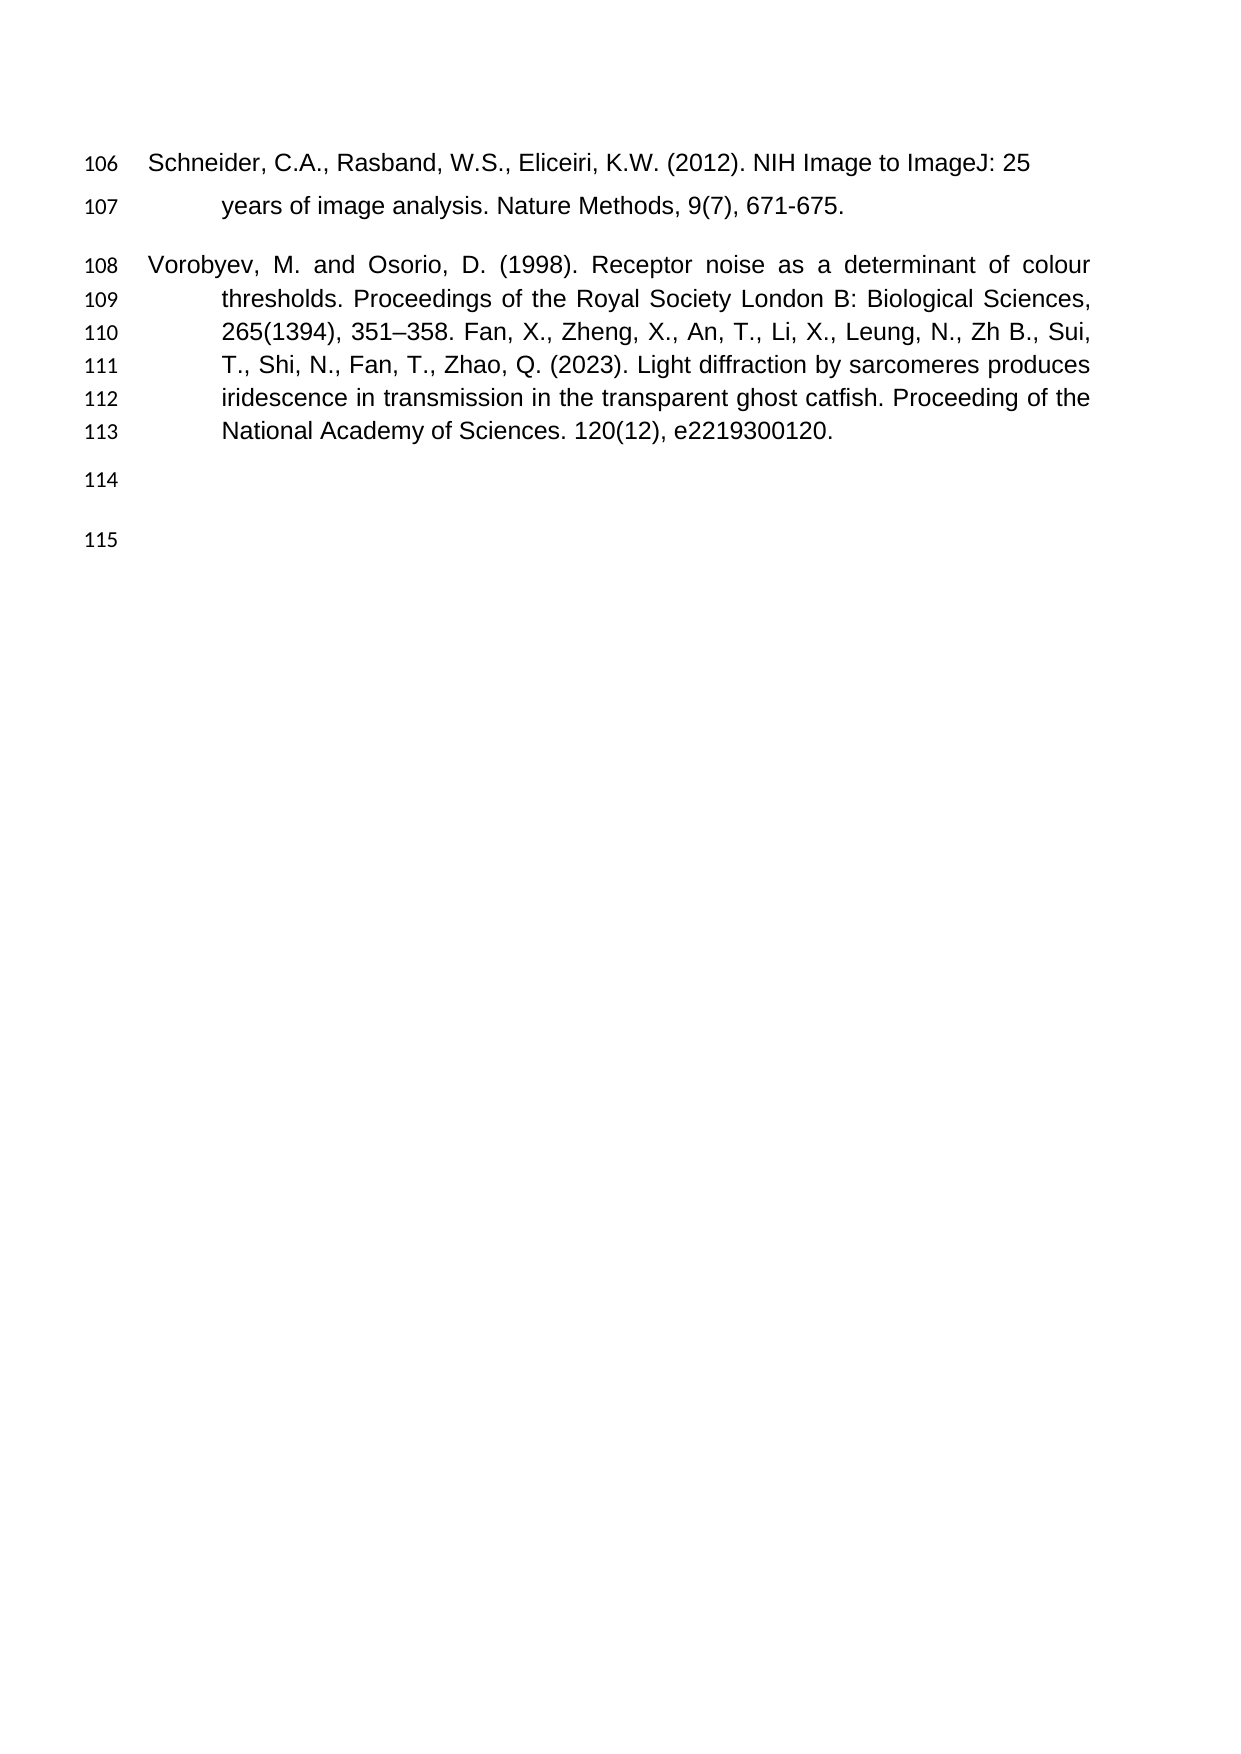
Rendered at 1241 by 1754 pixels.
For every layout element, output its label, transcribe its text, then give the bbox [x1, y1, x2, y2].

text Schneider, C.A., Rasband, W.S., Eliceiri, K.W. (2012). NIH Image to ImageJ: 25 years of image analysis. Nature Methods, 9(7), 671-675. [148, 148, 1093, 219]
text Vorobyev, M. and Osorio, D. (1998). Receptor noise as a determinant of colour thresholds. Proceedings of the Royal Society London B: Biological Sciences, 265(1394), 351–358. Fan, X., Zheng, X., An, T., Li, X., Leung, N., Zh B., Sui, T., Shi, N., Fan, T., Zhao, Q. (2023). Light diffraction by sarcomeres produces iridescence in transmission in the transparent ghost catfish. Proceeding of the National Academy of Sciences. 120(12), e2219300120. [148, 251, 1093, 444]
